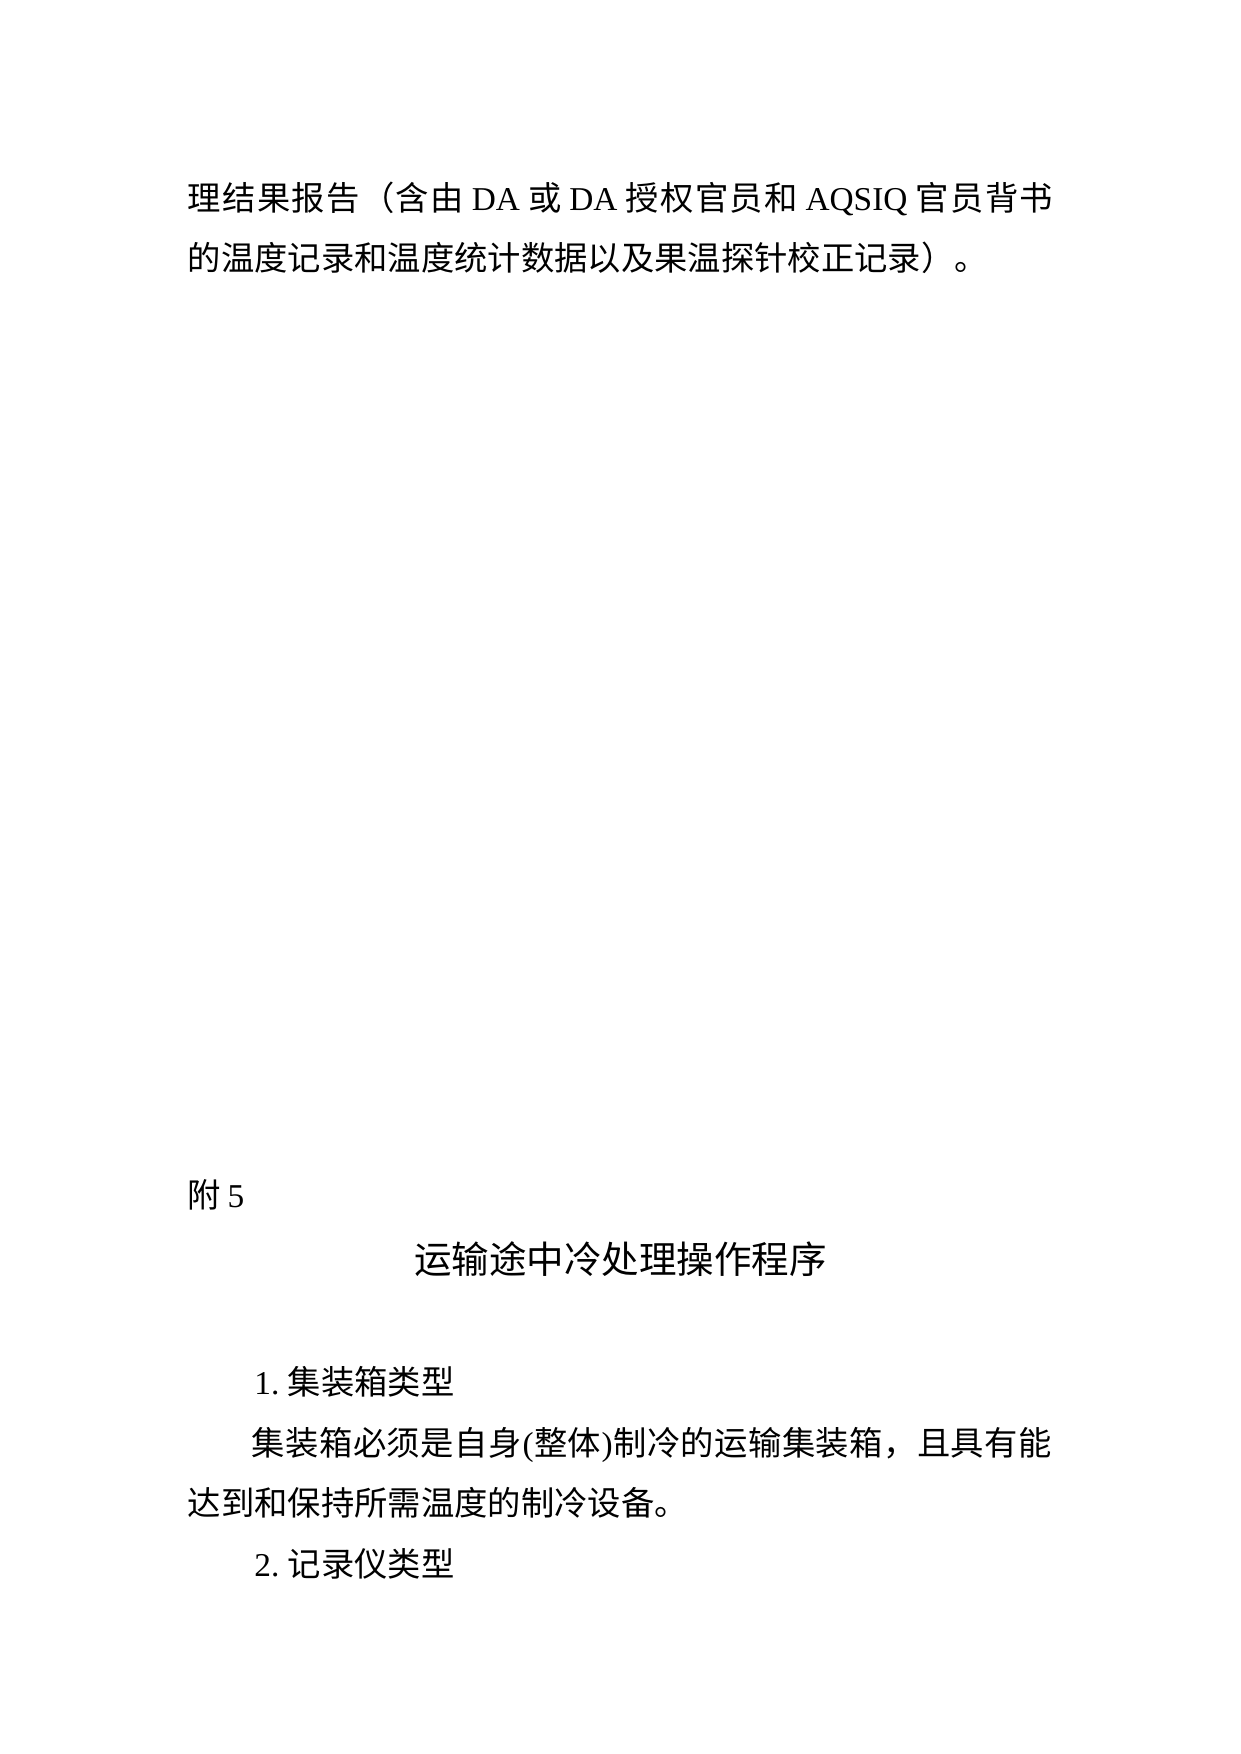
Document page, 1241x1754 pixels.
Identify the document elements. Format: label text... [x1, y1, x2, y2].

text 1. 集装箱类型 [187, 1346, 1053, 1407]
text 运输途中冷处理操作程序 [187, 1226, 1053, 1286]
text 附5 [187, 1159, 1053, 1219]
text 集装箱必须是自身(整体)制冷的运输集装箱，且具有能达到和保持所需温度的制冷设备。 [187, 1407, 1053, 1528]
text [187, 162, 1053, 283]
text 2. 记录仪类型 [187, 1528, 1053, 1588]
